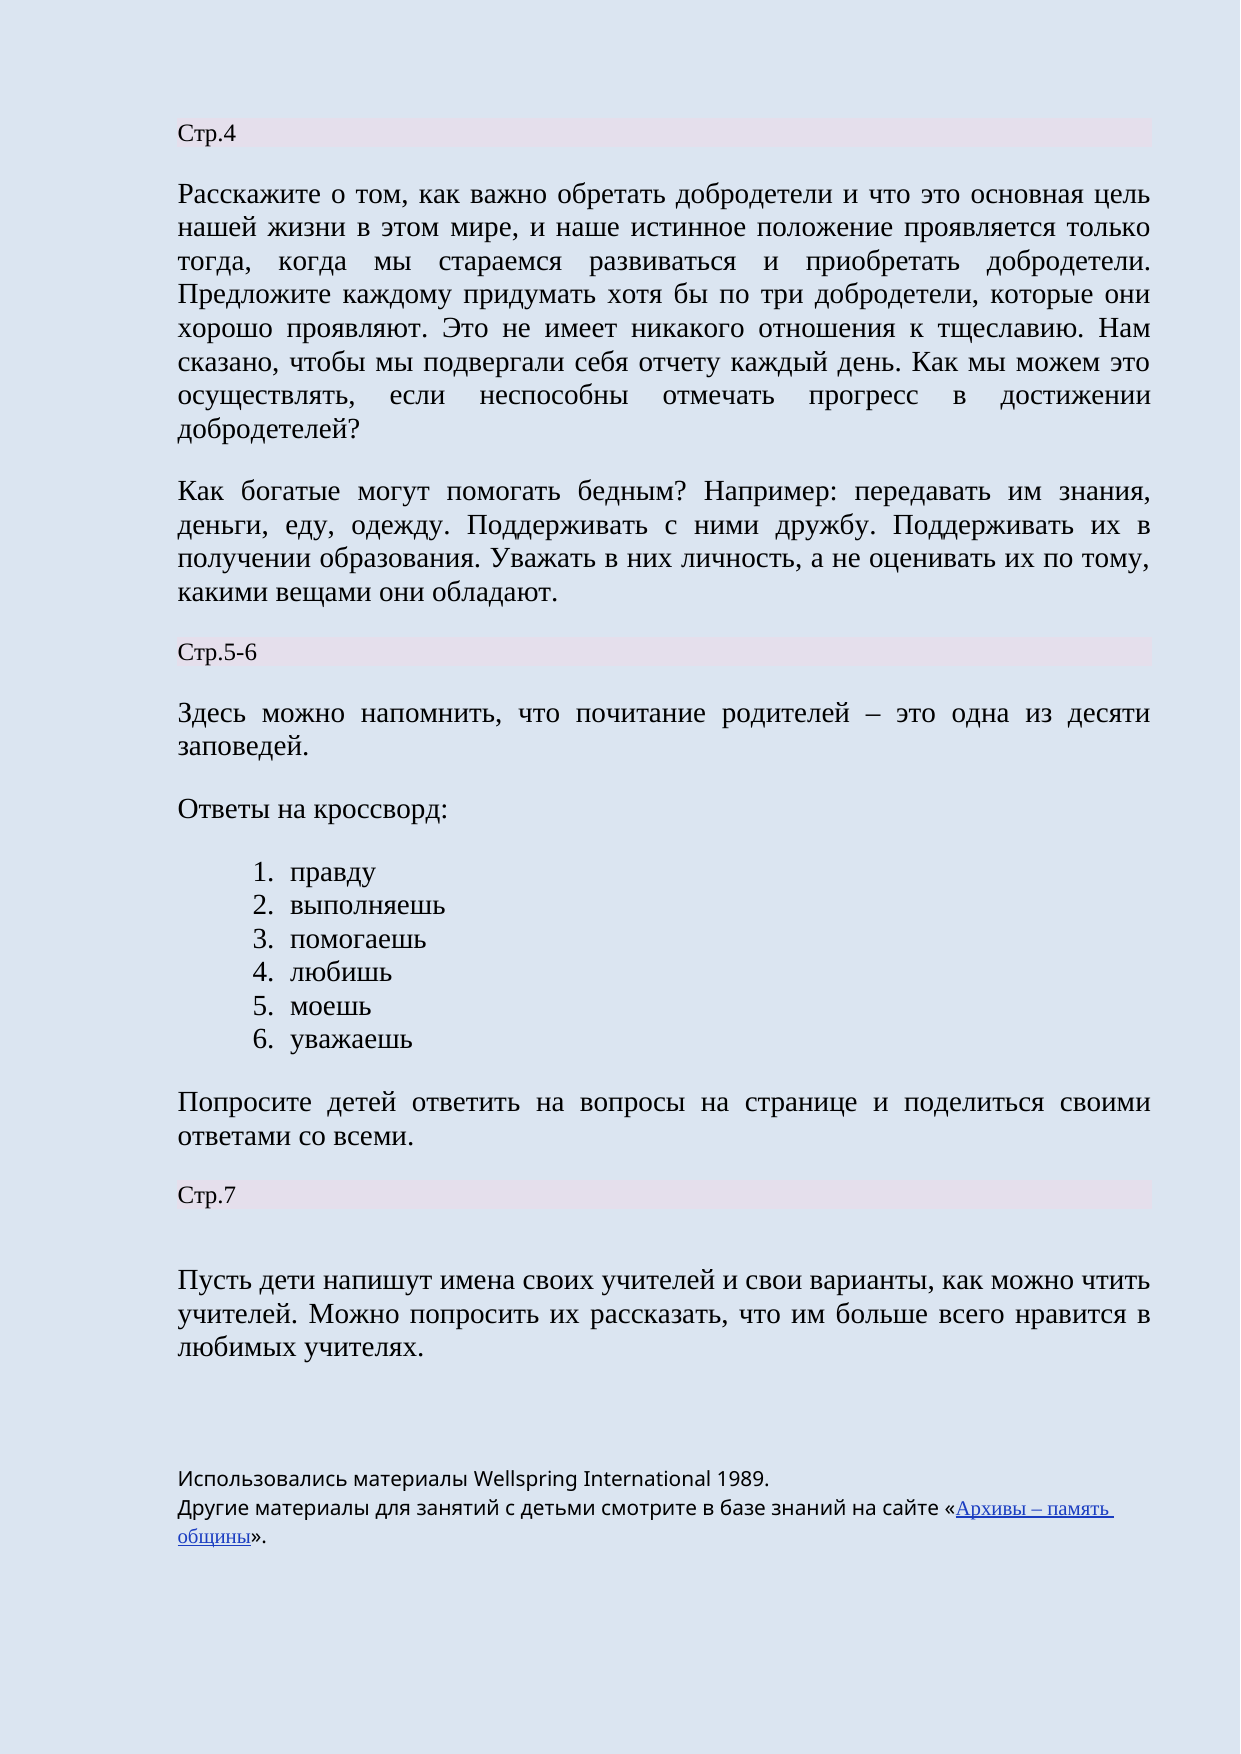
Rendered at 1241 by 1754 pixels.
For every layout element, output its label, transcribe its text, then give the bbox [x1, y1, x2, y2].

list уважаешь [252, 1021, 1152, 1055]
list моешь [252, 988, 1152, 1021]
list выполняешь [252, 887, 1152, 921]
list правду [252, 854, 1152, 887]
text Здесь можно напомнить, что почитание родителей – это одна из десяти заповедей. [177, 695, 1152, 762]
list помогаешь [252, 921, 1152, 954]
text Стр.4 [177, 118, 1152, 147]
text Стр.7 [177, 1180, 1152, 1209]
text Пусть дети напишут имена своих учителей и свои варианты, как можно чтить учителей. Можно попросить их рассказать, что им больше всего нравится в любимых учителях. [177, 1262, 1152, 1363]
text Как богатые могут помогать бедным? Например: передавать им знания, деньги, еду, одежду. Поддерживать с ними дружбу. Поддерживать их в получении образования. Уважать в них личность, а не оценивать их по тому, какими вещами они обладают. [177, 473, 1152, 608]
text Попросите детей ответить на вопросы на странице и поделиться своими ответами со всеми. [177, 1084, 1152, 1151]
list любишь [252, 954, 1152, 988]
text Использовались материалы Wellspring International 1989. [177, 1464, 1152, 1493]
text Ответы на кроссворд: [177, 791, 1152, 824]
text Расскажите о том, как важно обретать добродетели и что это основная цель нашей жизни в этом мире, и наше истинное положение проявляется только тогда, когда мы стараемся развиваться и приобретать добродетели. Предложите каждому придумать хотя бы по три добродетели, которые они хорошо проявляют. Это не имеет никакого отношения к тщеславию. Нам сказано, чтобы мы подвергали себя отчету каждый день. Как мы можем это осуществлять, если неспособны отмечать прогресс в достижении добродетелей? [177, 176, 1152, 444]
text Другие материалы для занятий с детьми смотрите в базе знаний на сайте «Архивы – память общины». [177, 1493, 1152, 1550]
text Стр.5-6 [177, 637, 1152, 666]
